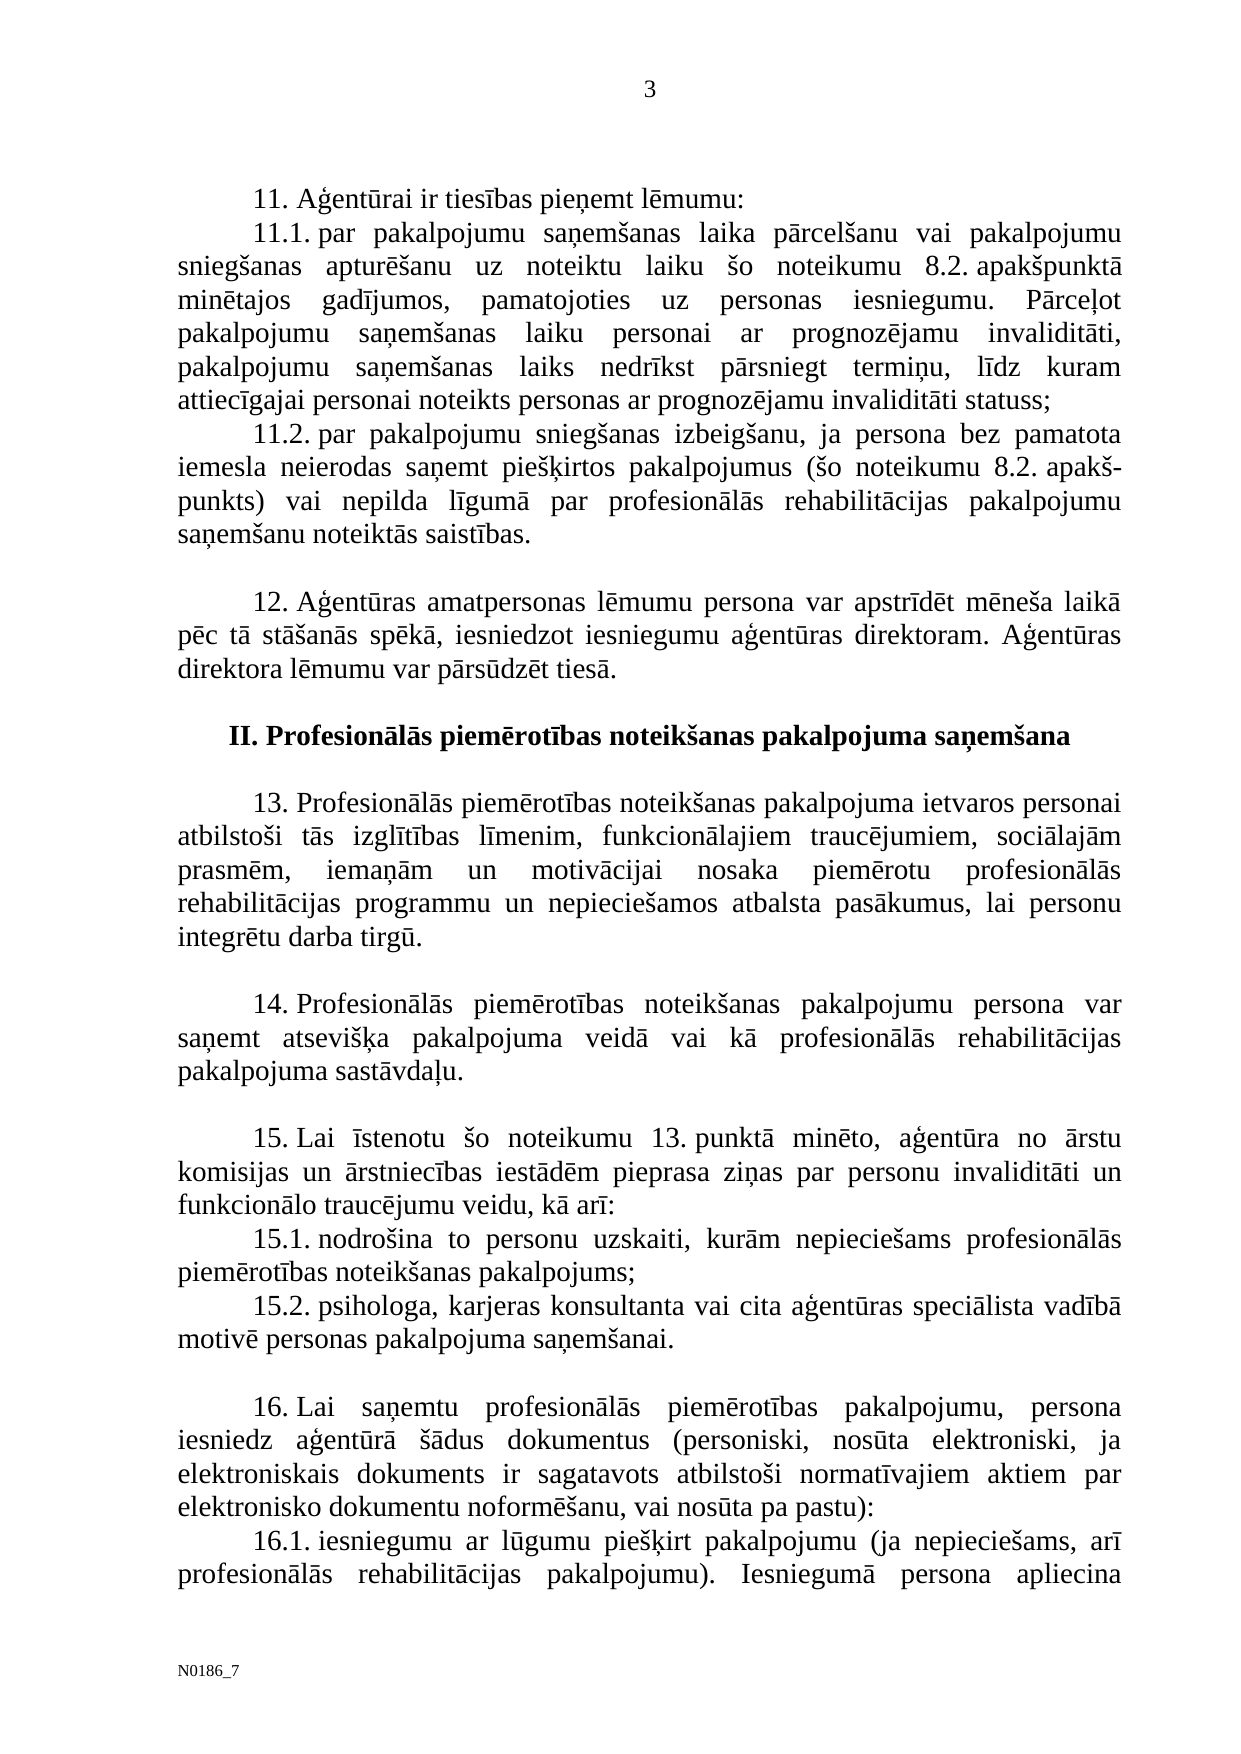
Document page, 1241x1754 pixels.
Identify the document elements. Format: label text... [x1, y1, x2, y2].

text 11.1. par pakalpojumu saņemšanas laika pārcelšanu vai pakalpojumu sniegšanas apturēšanu uz noteiktu laiku šo noteikumu 8.2. apakšpunktā minētajos gadījumos, pamatojoties uz personas iesniegumu. Pārceļot pakalpojumu saņemšanas laiku personai ar prognozējamu invaliditāti, pakalpojumu saņemšanas laiks nedrīkst pārsniegt termiņu, līdz kuram attiecīgajai personai noteikts personas ar prognozējamu invaliditāti statuss; [177, 215, 1122, 416]
text 11. Aģentūrai ir tiesības pieņemt lēmumu: [177, 181, 1122, 215]
text 14. Profesionālās piemērotības noteikšanas pakalpojumu persona var saņemt atsevišķa pakalpojuma veidā vai kā profesionālās rehabilitācijas pakalpojuma sastāvdaļu. [177, 986, 1122, 1087]
text 15.1. nodrošina to personu uzskaiti, kurām nepieciešams profesionālās piemērotības noteikšanas pakalpojums; [177, 1221, 1122, 1288]
text 11.2. par pakalpojumu sniegšanas izbeigšanu, ja persona bez pamatota iemesla neierodas saņemt piešķirtos pakalpojumus (šo noteikumu 8.2. apakšpunkts) vai nepilda līgumā par profesionālās rehabilitācijas pakalpojumu saņemšanu noteiktās saistības. [177, 416, 1122, 550]
text 16. Lai saņemtu profesionālās piemērotības pakalpojumu, persona iesniedz aģentūrā šādus dokumentus (personiski, nosūta elektroniski, ja elektroniskais dokuments ir sagatavots atbilstoši normatīvajiem aktiem par elektronisko dokumentu noformēšanu, vai nosūta pa pastu): [177, 1389, 1122, 1523]
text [177, 1523, 1122, 1590]
text II. Profesionālās piemērotības noteikšanas pakalpojuma saņemšana [177, 718, 1122, 751]
text 15.2. psihologa, karjeras konsultanta vai cita aģentūras speciālista vadībā motivē personas pakalpojuma saņemšanai. [177, 1288, 1122, 1355]
text 12. Aģentūras amatpersonas lēmumu persona var apstrīdēt mēneša laikā pēc tā stāšanās spēkā, iesniedzot iesniegumu aģentūras direktoram. Aģentūras direktora lēmumu var pārsūdzēt tiesā. [177, 584, 1122, 684]
text 13. Profesionālās piemērotības noteikšanas pakalpojuma ietvaros personai atbilstoši tās izglītības līmenim, funkcionālajiem traucējumiem, sociālajām prasmēm, iemaņām un motivācijai nosaka piemērotu profesionālās rehabilitācijas programmu un nepieciešamos atbalsta pasākumus, lai personu integrētu darba tirgū. [177, 785, 1122, 953]
text 15. Lai īstenotu šo noteikumu 13. punktā minēto, aģentūra no ārstu komisijas un ārstniecības iestādēm pieprasa ziņas par personu invaliditāti un funkcionālo traucējumu veidu, kā arī: [177, 1120, 1122, 1221]
